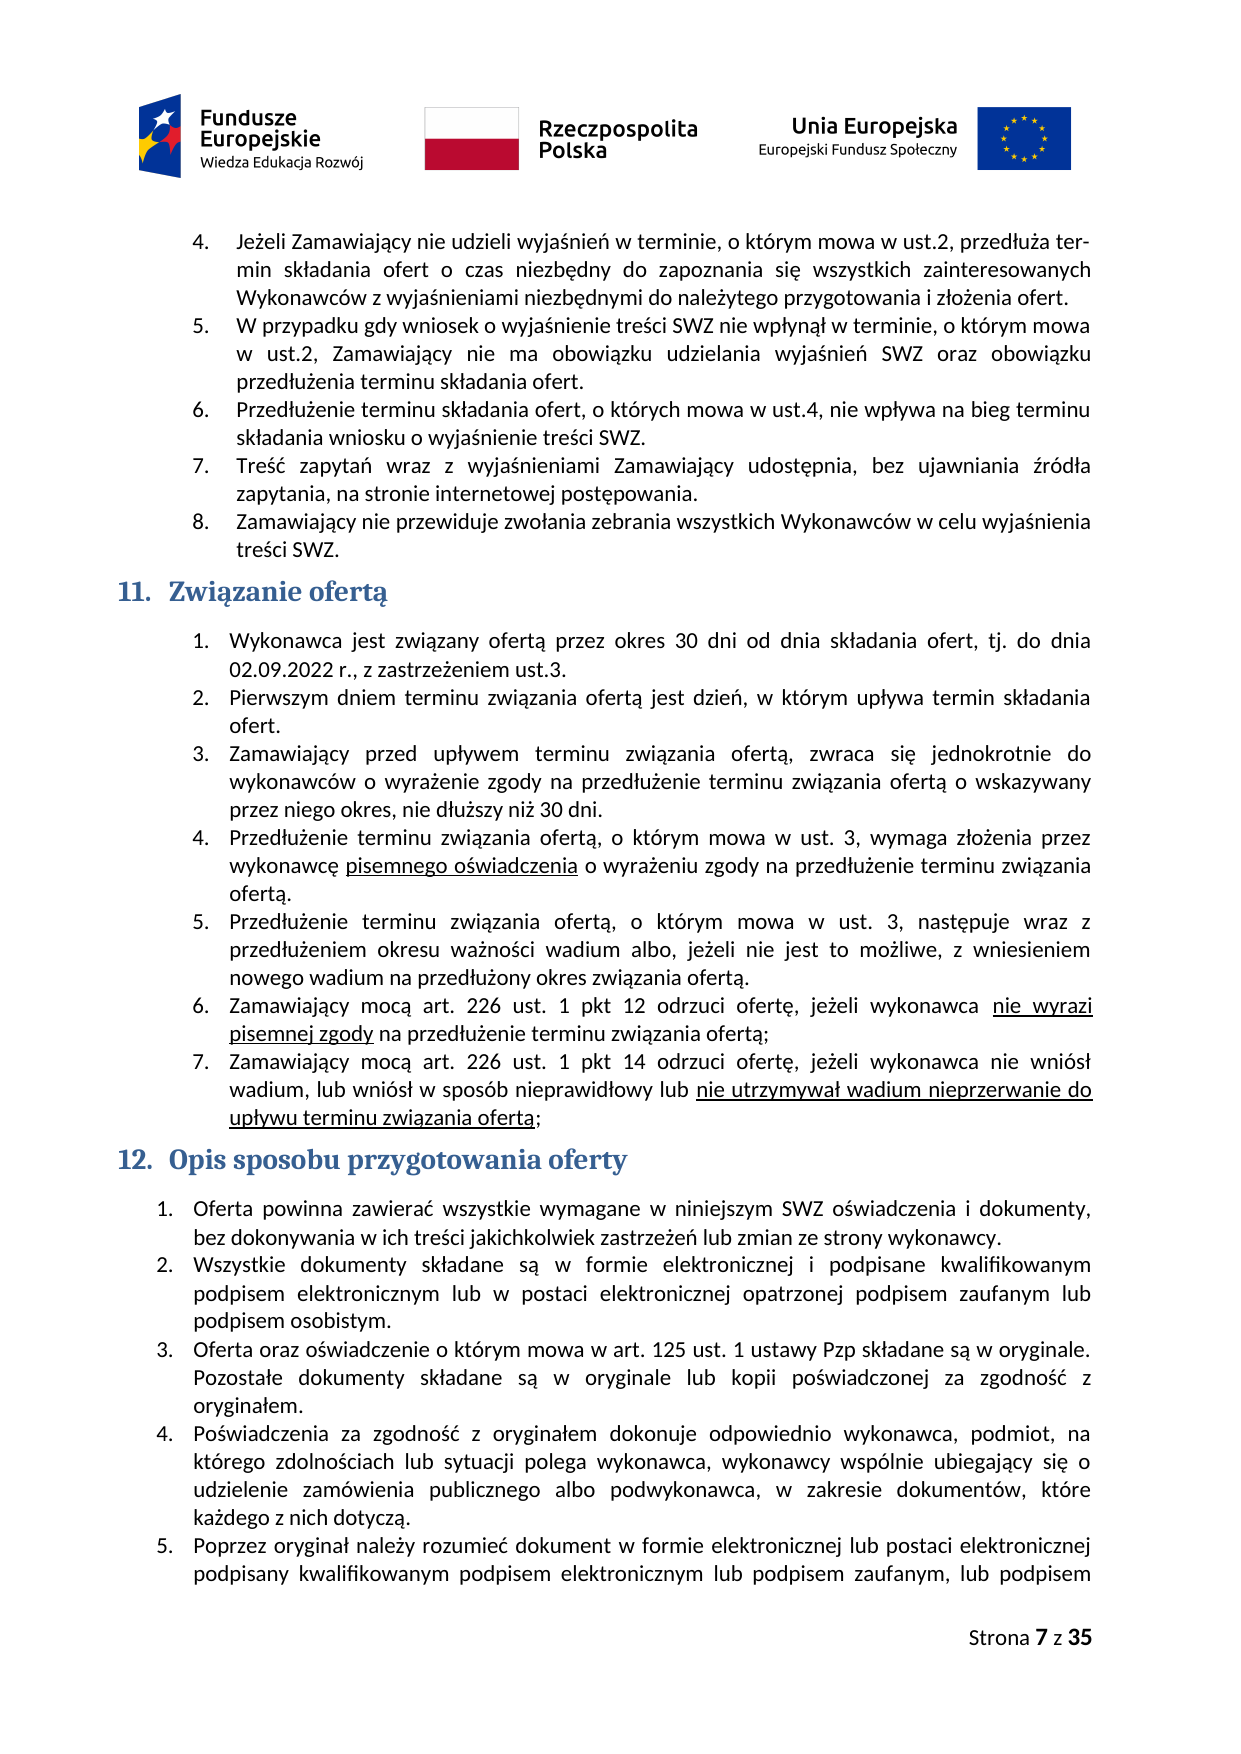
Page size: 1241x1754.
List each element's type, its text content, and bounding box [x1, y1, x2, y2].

list Treść zapytań wraz z wyjaśnieniami Zamawiający udostępnia, bez ujawniania źródła zapytania, na stronie internetowej postępowania. [192, 451, 1092, 507]
list Przedłużenie terminu składania ofert, o których mowa w ust.4, nie wpływa na bieg terminu składania wniosku o wyjaśnienie treści SWZ. [192, 395, 1092, 451]
subtitle Związanie ofertą [118, 576, 1092, 609]
list Oferta oraz oświadczenie o którym mowa w art. 125 ust. 1 ustawy Pzp składane są w oryginale. Pozostałe dokumenty składane są w oryginale lub kopii poświadczonej za zgodność z oryginałem. [156, 1335, 1092, 1419]
subtitle Opis sposobu przygotowania oferty [118, 1143, 1092, 1177]
list Zamawiający przed upływem terminu związania ofertą, zwraca się jednokrotnie do wykonawców o wyrażenie zgody na przedłużenie terminu związania ofertą o wskazywany przez niego okres, nie dłuższy niż 30 dni. [192, 739, 1092, 823]
list Oferta powinna zawierać wszystkie wymagane w niniejszym SWZ oświadczenia i dokumenty, bez dokonywania w ich treści jakichkolwiek zastrzeżeń lub zmian ze strony wykonawcy. [156, 1194, 1092, 1251]
list Wszystkie dokumenty składane są w formie elektronicznej i podpisane kwalifikowanym podpisem elektronicznym lub w postaci elektronicznej opatrzonej podpisem zaufanym lub podpisem osobistym. [156, 1251, 1092, 1335]
list Wykonawca jest związany ofertą przez okres 30 dni od dnia składania ofert, tj. do dnia 02.09.2022 r., z zastrzeżeniem ust.3. [192, 627, 1092, 683]
list W przypadku gdy wniosek o wyjaśnienie treści SWZ nie wpłynął w terminie, o którym mowa w ust.2, Zamawiający nie ma obowiązku udzielania wyjaśnień SWZ oraz obowiązku przedłużenia terminu składania ofert. [192, 311, 1092, 395]
list Przedłużenie terminu związania ofertą, o którym mowa w ust. 3, następuje wraz z przedłużeniem okresu ważności wadium albo, jeżeli nie jest to możliwe, z wniesieniem nowego wadium na przedłużony okres związania ofertą. [192, 907, 1092, 991]
list Jeżeli Zamawiający nie udzieli wyjaśnień w terminie, o którym mowa w ust.2, przedłuża ter-min składania ofert o czas niezbędny do zapoznania się wszystkich zainteresowanych Wykonawców z wyjaśnieniami niezbędnymi do należytego przygotowania i złożenia ofert. [192, 227, 1092, 311]
list Zamawiający mocą art. 226 ust. 1 pkt 14 odrzuci ofertę, jeżeli wykonawca nie wniósł wadium, lub wniósł w sposób nieprawidłowy lub nie utrzymywał wadium nieprzerwanie do upływu terminu związania ofertą; [192, 1047, 1092, 1131]
list Zamawiający mocą art. 226 ust. 1 pkt 12 odrzuci ofertę, jeżeli wykonawca nie wyrazi pisemnej zgody na przedłużenie terminu związania ofertą; [192, 991, 1092, 1047]
list Pierwszym dniem terminu związania ofertą jest dzień, w którym upływa termin składania ofert. [192, 683, 1092, 739]
picture [118, 73, 1092, 199]
list Przedłużenie terminu związania ofertą, o którym mowa w ust. 3, wymaga złożenia przez wykonawcę pisemnego oświadczenia o wyrażeniu zgody na przedłużenie terminu związania ofertą. [192, 823, 1092, 907]
list Poświadczenia za zgodność z oryginałem dokonuje odpowiednio wykonawca, podmiot, na którego zdolnościach lub sytuacji polega wykonawca, wykonawcy wspólnie ubiegający się o udzielenie zamówienia publicznego albo podwykonawca, w zakresie dokumentów, które każdego z nich dotyczą. [156, 1419, 1092, 1531]
list Zamawiający nie przewiduje zwołania zebrania wszystkich Wykonawców w celu wyjaśnienia treści SWZ. [192, 507, 1092, 563]
